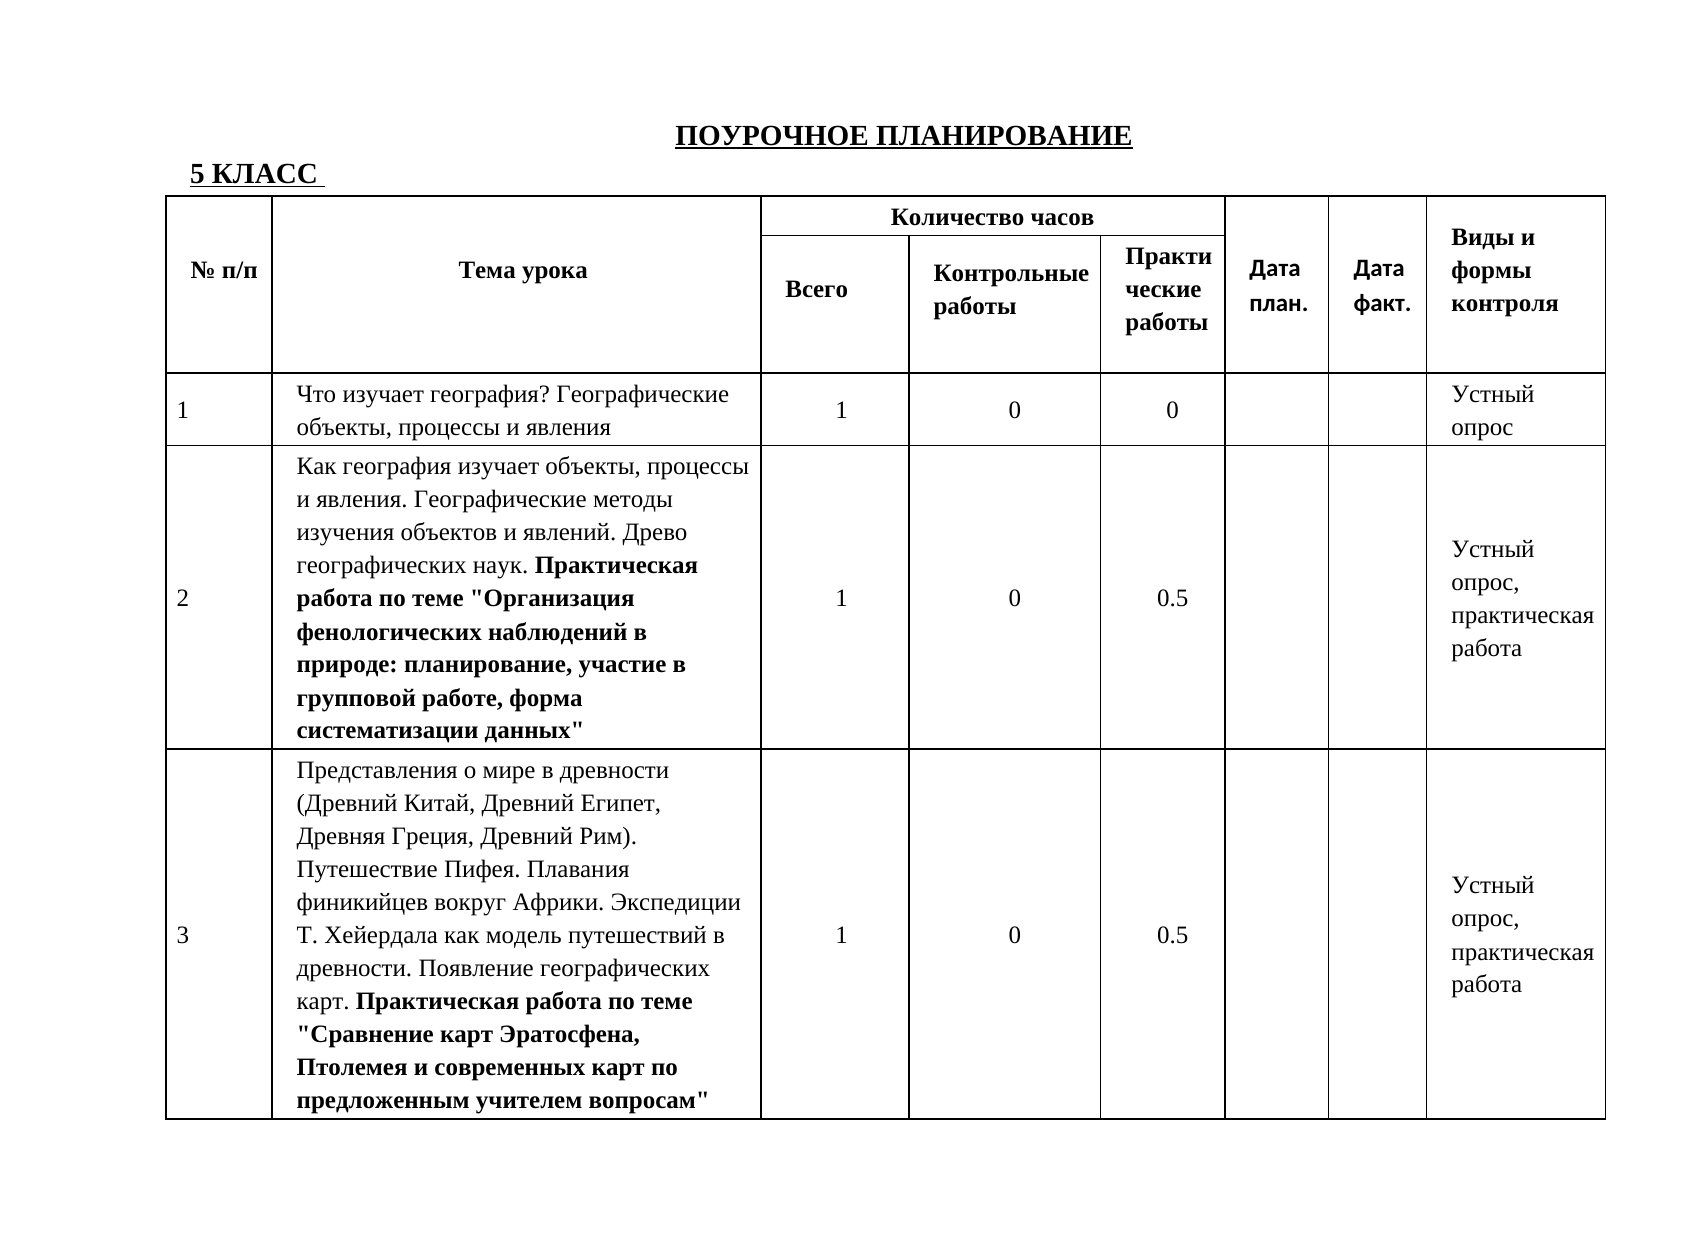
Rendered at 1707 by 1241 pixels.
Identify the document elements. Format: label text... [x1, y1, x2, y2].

table_cell 0 [1101, 374, 1224, 445]
table_cell [1226, 446, 1328, 748]
table_cell 3 [167, 750, 271, 1118]
table_cell Как география изучает объекты, процессы и явления. Географические методы изучения объектов и явлений. Древо географических наук. Практическая работа по теме "Организация фенологических наблюдений в природе: планирование, участие в групповой работе, форма систематизации данных" [273, 446, 760, 748]
table_header Количество часов [762, 197, 1224, 234]
table_cell Всего [762, 236, 908, 372]
table_header № п/п [167, 197, 271, 372]
table_cell 1 [762, 374, 908, 445]
table_header Тема урока [273, 197, 760, 372]
table_cell Что изучает география? Географические объекты, процессы и явления [273, 374, 760, 445]
table_cell 1 [762, 446, 908, 748]
table_cell Контрольные работы [910, 236, 1100, 372]
table_cell [1329, 750, 1426, 1118]
table_cell [1329, 446, 1426, 748]
text 5 КЛАСС [190, 157, 1618, 190]
table_cell Устный опрос, практическая работа [1427, 750, 1605, 1118]
table_cell 1 [167, 374, 271, 445]
table_header Виды и формы контроля [1427, 197, 1605, 372]
table_cell 0 [910, 374, 1100, 445]
table_cell 0 [910, 750, 1100, 1118]
table_cell Практические работы [1101, 236, 1224, 372]
table_cell 0.5 [1101, 446, 1224, 748]
table_cell 1 [762, 750, 908, 1118]
table_header Дата факт. [1329, 197, 1426, 372]
table_cell 0 [910, 446, 1100, 748]
text ПОУРОЧНОЕ ПЛАНИРОВАНИЕ [190, 118, 1618, 152]
table_header Дата план. [1226, 197, 1328, 372]
table_cell [1329, 374, 1426, 445]
table_cell Устный опрос, практическая работа [1427, 446, 1605, 748]
table_cell 2 [167, 446, 271, 748]
table_cell 0.5 [1101, 750, 1224, 1118]
table_cell Устный опрос [1427, 374, 1605, 445]
table_cell Представления о мире в древности (Древний Китай, Древний Египет, Древняя Греция, Древний Рим). Путешествие Пифея. Плавания финикийцев вокруг Африки. Экспедиции Т. Хейердала как модель путешествий в древности. Появление географических карт. Практическая работа по теме "Сравнение карт Эратосфена, Птолемея и современных карт по предложенным учителем вопросам" [273, 750, 760, 1118]
table_cell [1226, 750, 1328, 1118]
table_cell [1226, 374, 1328, 445]
